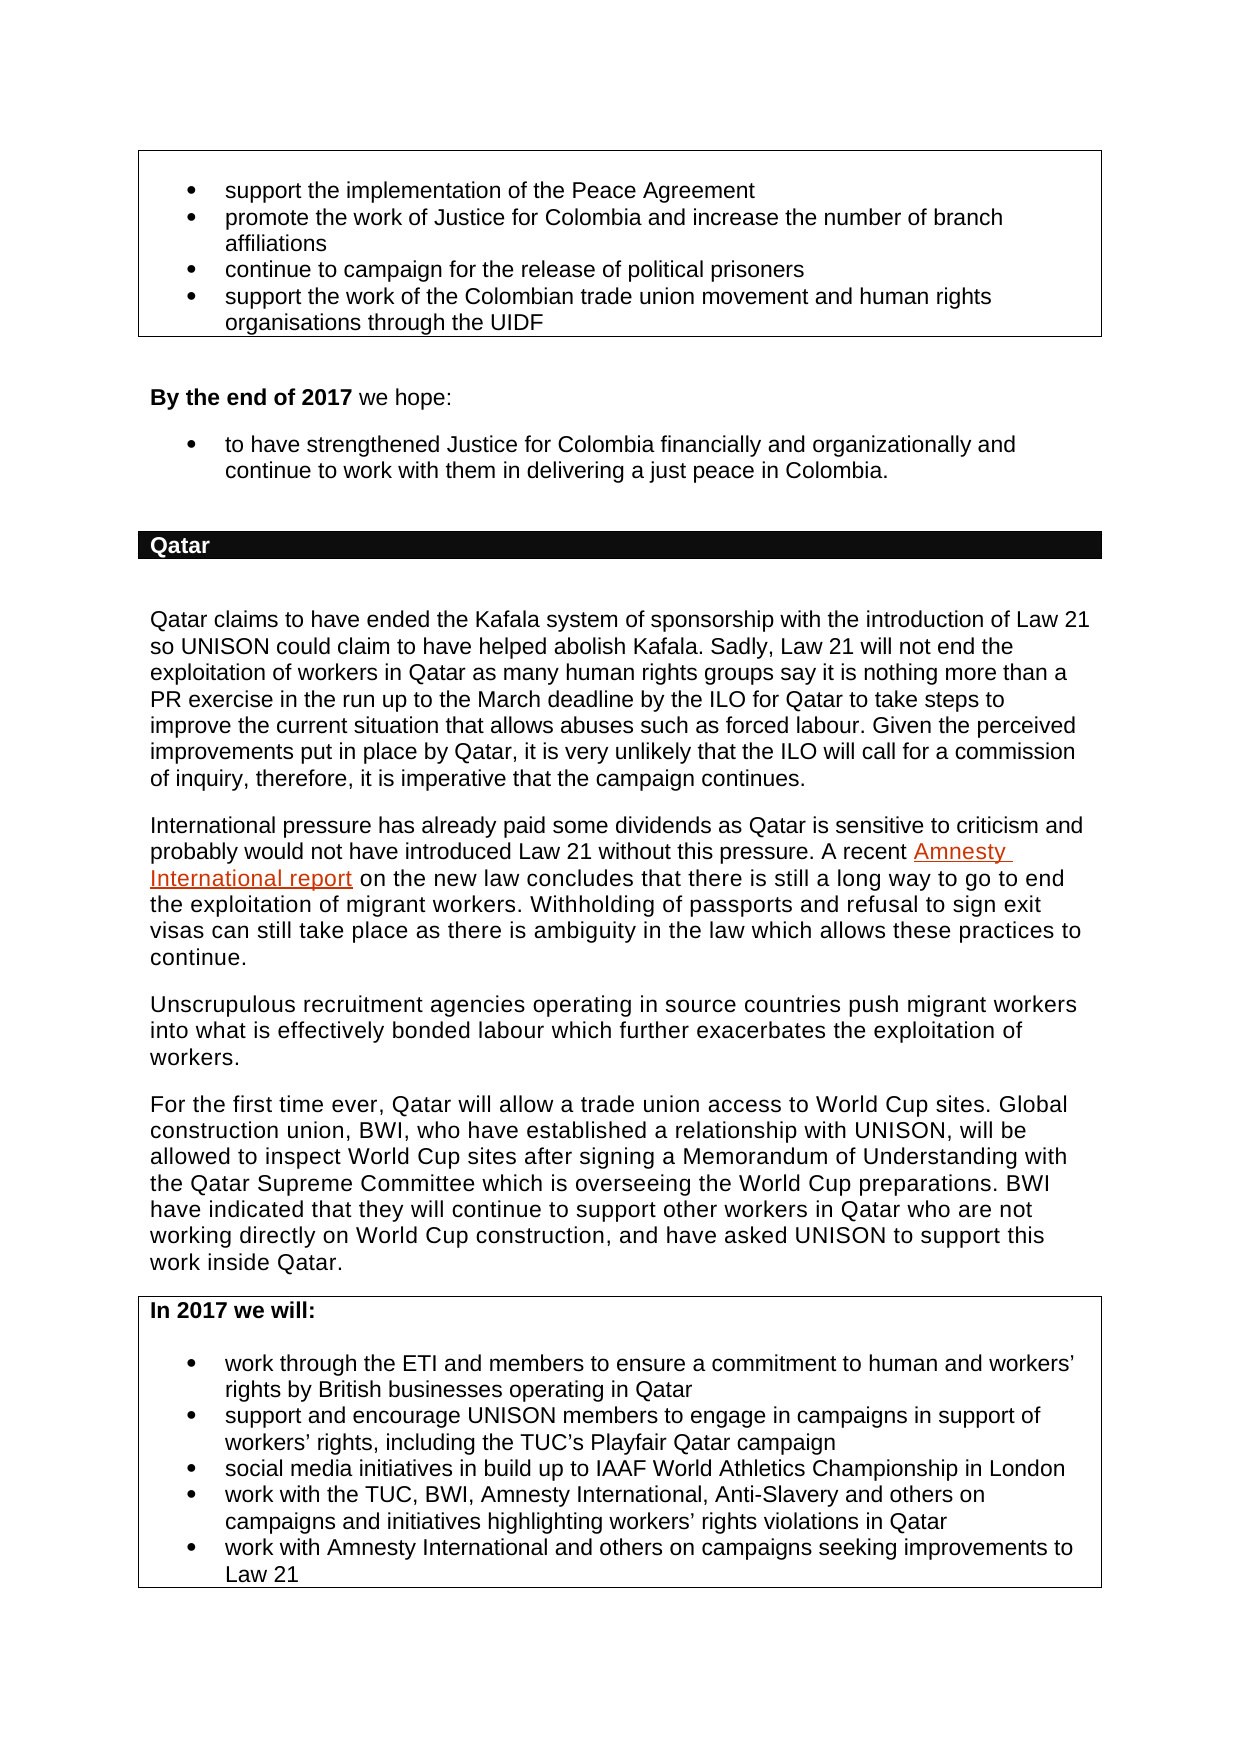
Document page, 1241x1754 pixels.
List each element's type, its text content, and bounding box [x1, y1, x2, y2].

text International pressure has already paid some dividends as Qatar is sensitive to criticism and probably would not have introduced Law 21 without this pressure. A recent Amnesty International report on the new law concludes that there is still a long way to go to end the exploitation of migrant workers. Withholding of passports and refusal to sign exit visas can still take place as there is ambiguity in the law which allows these practices to continue. [150, 812, 1090, 970]
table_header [139, 1297, 1101, 1587]
table_header Qatar [139, 532, 1101, 558]
text Unscrupulous recruitment agencies operating in source countries push migrant workers into what is effectively bonded labour which further exacerbates the exploitation of workers. [150, 991, 1090, 1070]
text For the first time ever, Qatar will allow a trade union access to World Cup sites. Global construction union, BWI, who have established a relationship with UNISON, will be allowed to inspect World Cup sites after signing a Memorandum of Understanding with the Qatar Supreme Committee which is overseeing the World Cup preparations. BWI have indicated that they will continue to support other workers in Qatar who are not working directly on World Cup construction, and have asked UNISON to support this work inside Qatar. [150, 1091, 1090, 1275]
list to have strengthened Justice for Colombia financially and organizationally and continue to work with them in delivering a just peace in Colombia. [187, 431, 1090, 484]
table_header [139, 151, 1101, 336]
text By the end of 2017 we hope: [150, 384, 1090, 410]
text Qatar claims to have ended the Kafala system of sponsorship with the introduction of Law 21 so UNISON could claim to have helped abolish Kafala. Sadly, Law 21 will not end the exploitation of workers in Qatar as many human rights groups say it is nothing more than a PR exercise in the run up to the March deadline by the ILO for Qatar to take steps to improve the current situation that allows abuses such as forced labour. Given the perceived improvements put in place by Qatar, it is very unlikely that the ILO will call for a commission of inquiry, therefore, it is imperative that the campaign continues. [150, 606, 1090, 791]
